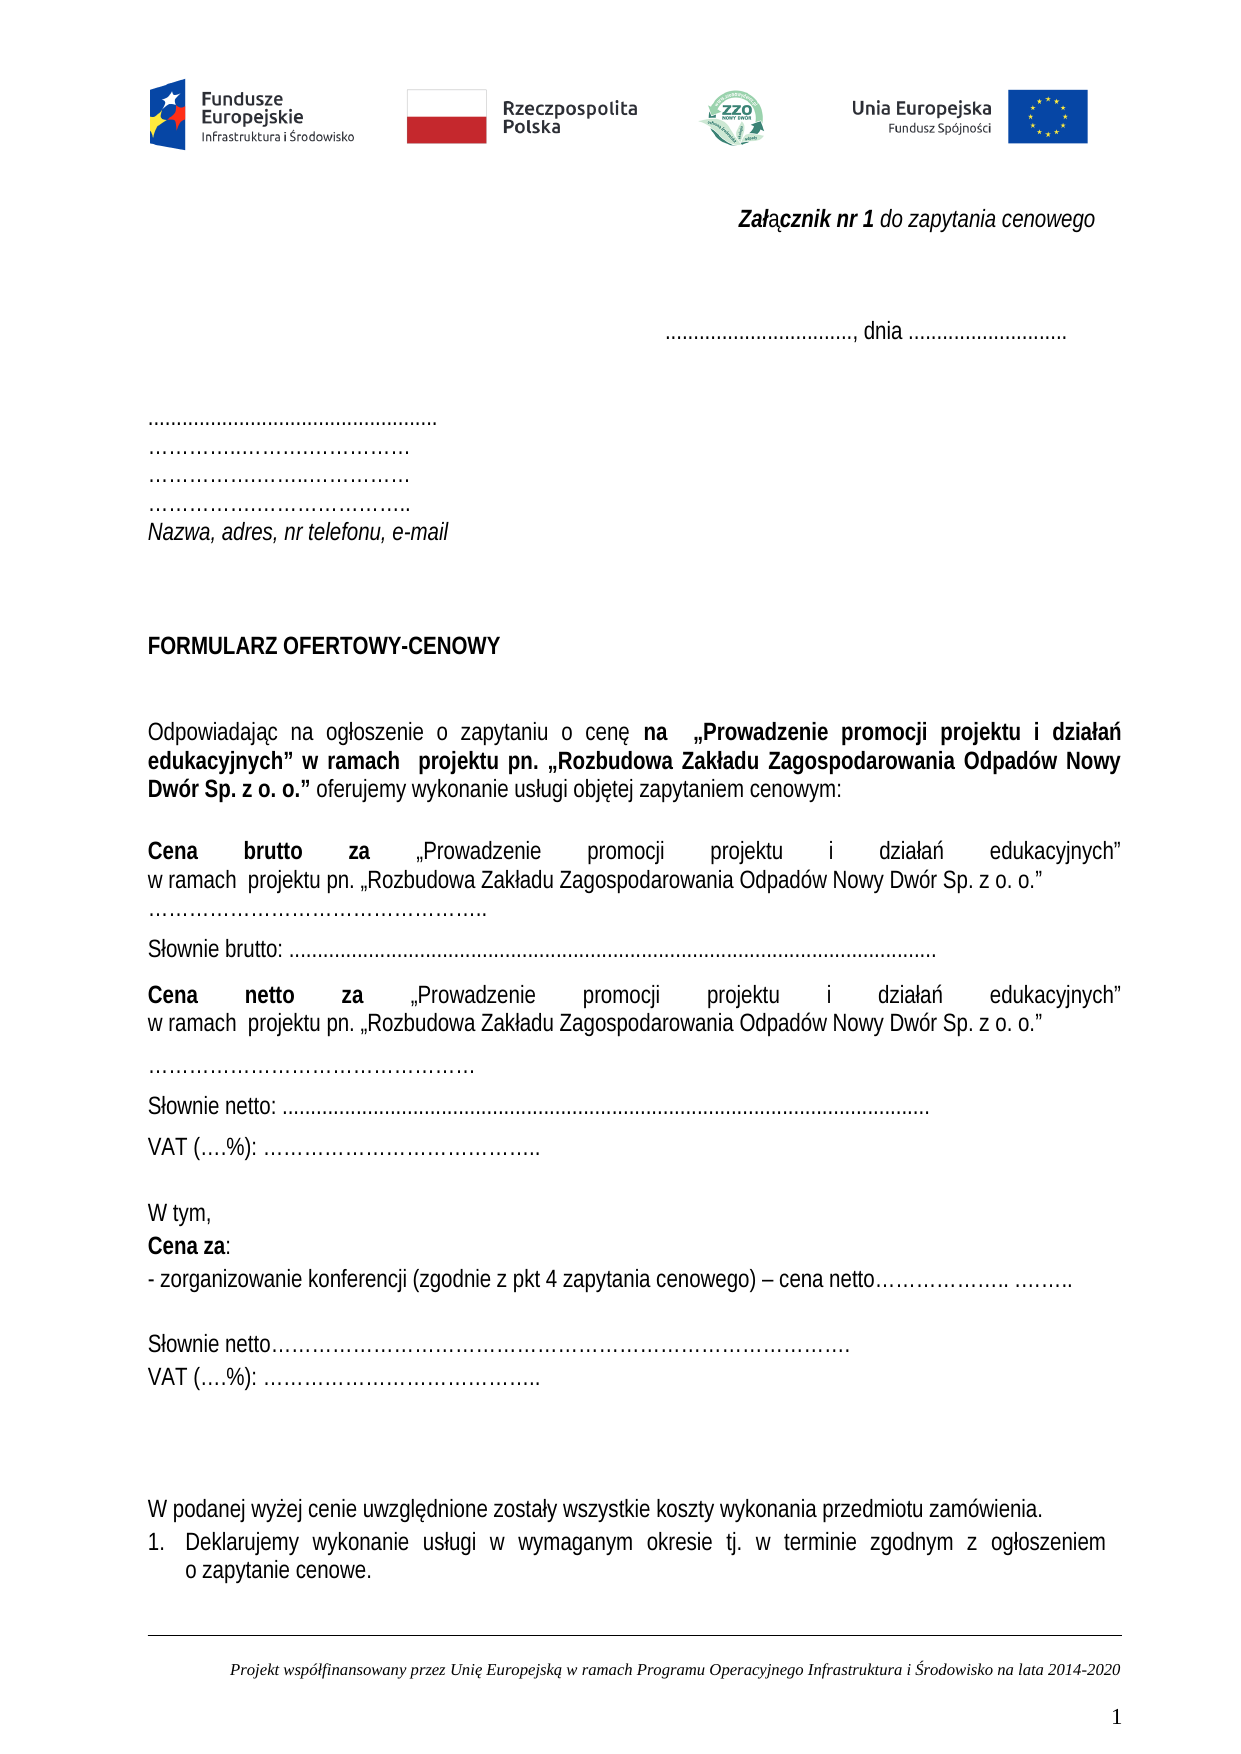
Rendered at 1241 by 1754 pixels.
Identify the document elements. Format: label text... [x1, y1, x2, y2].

text VAT (….%): ………………………………….. [148, 1362, 1122, 1391]
text W podanej wyżej cenie uwzględnione zostały wszystkie koszty wykonania przedmiotu zamówienia. [148, 1494, 1122, 1523]
text Słownie netto…………………………………………………………………………. [148, 1329, 1122, 1358]
text ………………………………………… [148, 1049, 1122, 1078]
text ................................................... [148, 402, 1122, 431]
text Cena brutto za „Prowadzenie promocji projektu i działań edukacyjnych” w ramach projektu pn. „Rozbudowa Zakładu Zagospodarowania Odpadów Nowy Dwór Sp. z o. o.” [148, 836, 1122, 893]
text Słownie netto: .................................................................................................................. [148, 1091, 1122, 1119]
picture [147, 76, 1093, 153]
text - zorganizowanie konferencji (zgodnie z pkt 4 zapytania cenowego) – cena netto……………….. .…….. [148, 1263, 1122, 1292]
text VAT (….%): ………………………………….. [148, 1132, 1122, 1161]
text Nazwa, adres, nr telefonu, e-mail [148, 517, 1122, 545]
text ................................., dnia ............................ [665, 316, 1122, 345]
text W tym, [148, 1198, 1122, 1226]
text Cena netto za „Prowadzenie promocji projektu i działań edukacyjnych” w ramach projektu pn. „Rozbudowa Zakładu Zagospodarowania Odpadów Nowy Dwór Sp. z o. o.” [148, 980, 1122, 1037]
text Cena za: [148, 1231, 1122, 1259]
text ………………………………………….. [148, 893, 1122, 922]
text …………….………………….. [148, 488, 1122, 517]
text Załącznik nr 1 do zapytania cenowego [738, 204, 1122, 232]
text Odpowiadając na ogłoszenie o zapytaniu o cenę na „Prowadzenie promocji projektu i działań edukacyjnych” w ramach projektu pn. „Rozbudowa Zakładu Zagospodarowania Odpadów Nowy Dwór Sp. z o. o.” oferujemy wykonanie usługi objętej zapytaniem cenowym: [148, 717, 1122, 803]
text FORMULARZ OFERTOWY-CENOWY [148, 631, 1122, 660]
text …………….……..…………… [148, 459, 1122, 488]
list Deklarujemy wykonanie usługi w wymaganym okresie tj. w terminie zgodnym z ogłoszeniem o zapytanie cenowe. [148, 1527, 1122, 1584]
text Słownie brutto: .................................................................................................................. [148, 934, 1122, 963]
text …………..……….…………… [148, 431, 1122, 459]
